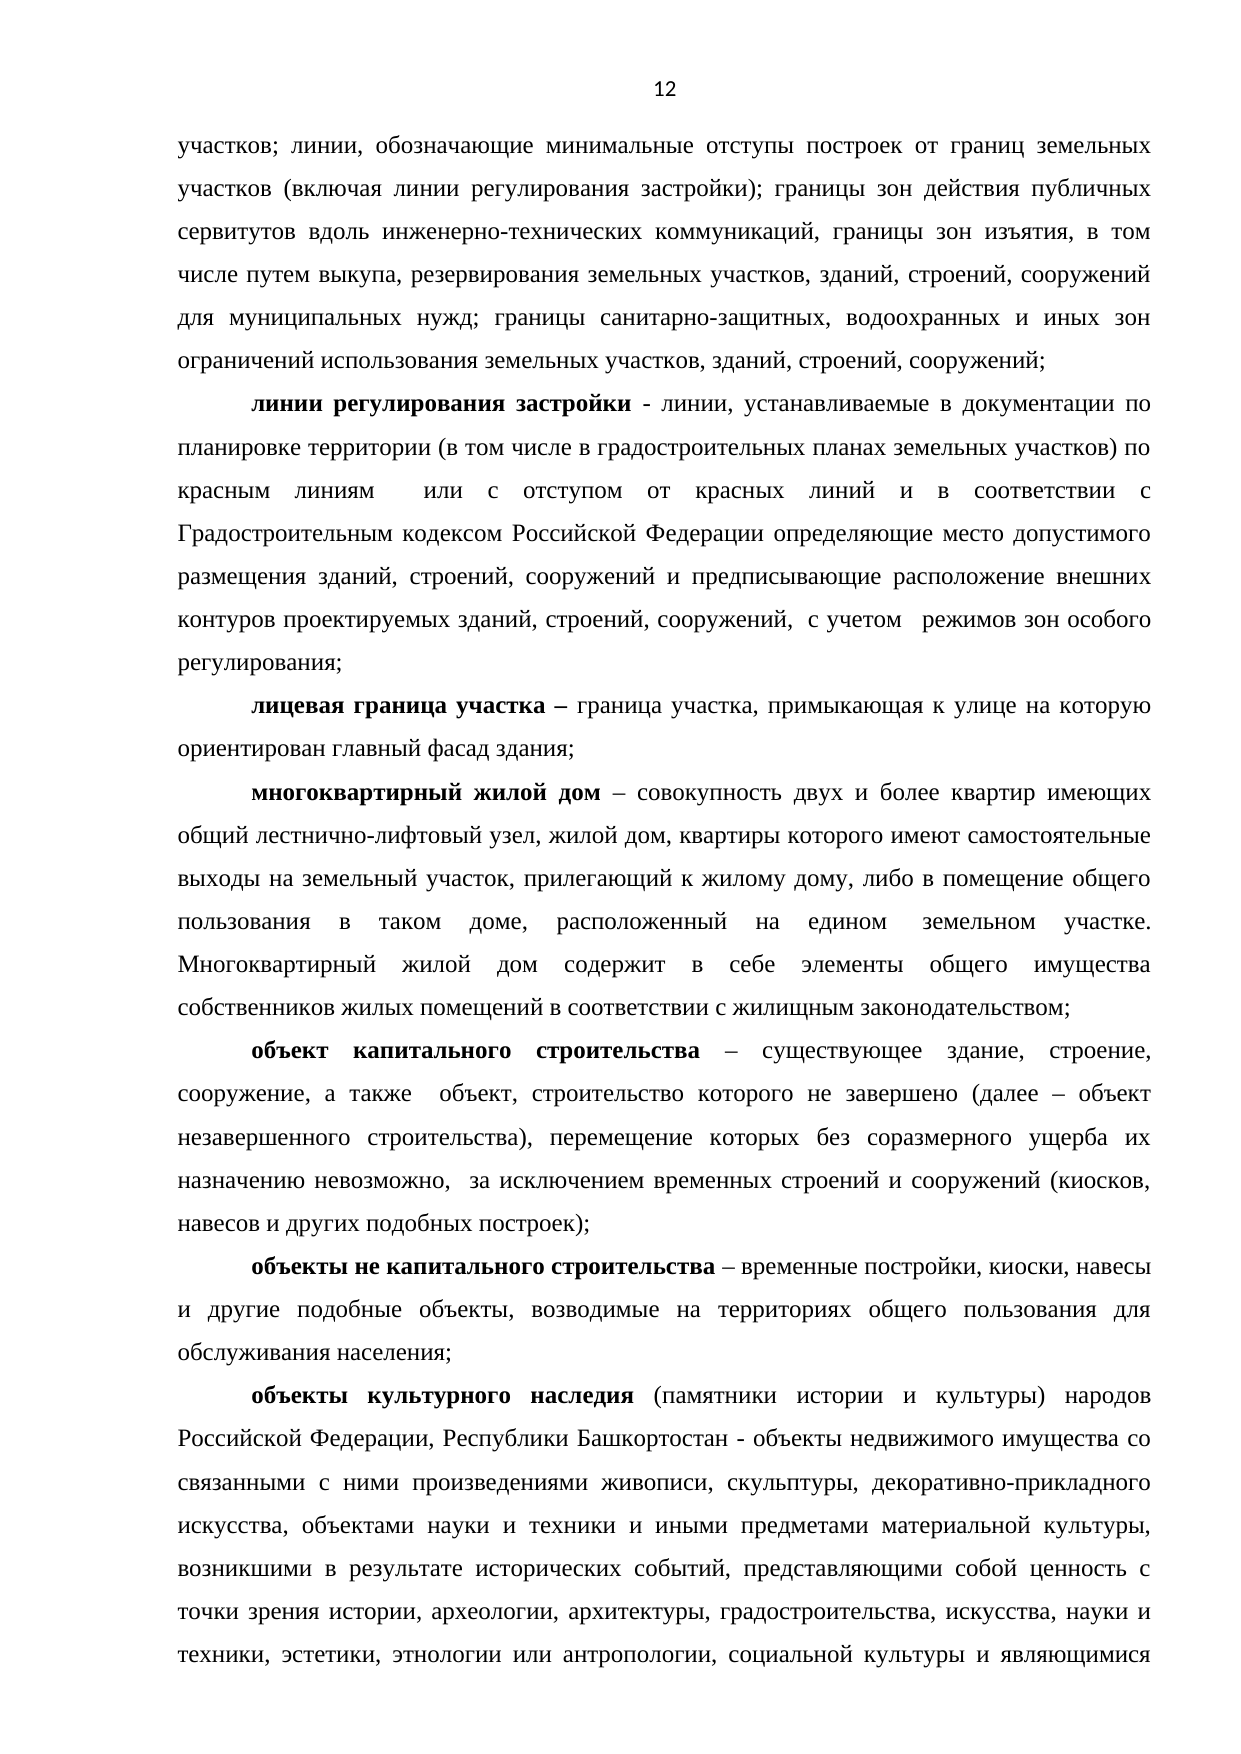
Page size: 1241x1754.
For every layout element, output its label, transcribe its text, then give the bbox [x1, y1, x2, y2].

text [177, 130, 1152, 374]
text многоквартирный жилой дом – совокупность двух и более квартир имеющих общий лестнично-лифтовый узел, жилой дом, квартиры которого имеют самостоятельные выходы на земельный участок, прилегающий к жилому дому, либо в помещение общего пользования в таком доме, расположенный на едином земельном участке. Многоквартирный жилой дом содержит в себе элементы общего имущества собственников жилых помещений в соответствии с жилищным законодательством; [177, 777, 1152, 1021]
text лицевая граница участка – граница участка, примыкающая к улице на которую ориентирован главный фасад здания; [177, 690, 1152, 762]
text линии регулирования застройки - линии, устанавливаемые в документации по планировке территории (в том числе в градостроительных планах земельных участков) по красным линиям или с отступом от красных линий и в соответствии с Градостроительным кодексом Российской Федерации определяющие место допустимого размещения зданий, строений, сооружений и предписывающие расположение внешних контуров проектируемых зданий, строений, сооружений, с учетом режимов зон особого регулирования; [177, 388, 1152, 676]
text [177, 1380, 1152, 1668]
text объект капитального строительства – существующее здание, строение, сооружение, а также объект, строительство которого не завершено (далее – объект незавершенного строительства), перемещение которых без соразмерного ущерба их назначению невозможно, за исключением временных строений и сооружений (киосков, навесов и других подобных построек); [177, 1035, 1152, 1237]
text объекты не капитального строительства – временные постройки, киоски, навесы и другие подобные объекты, возводимые на территориях общего пользования для обслуживания населения; [177, 1251, 1152, 1366]
